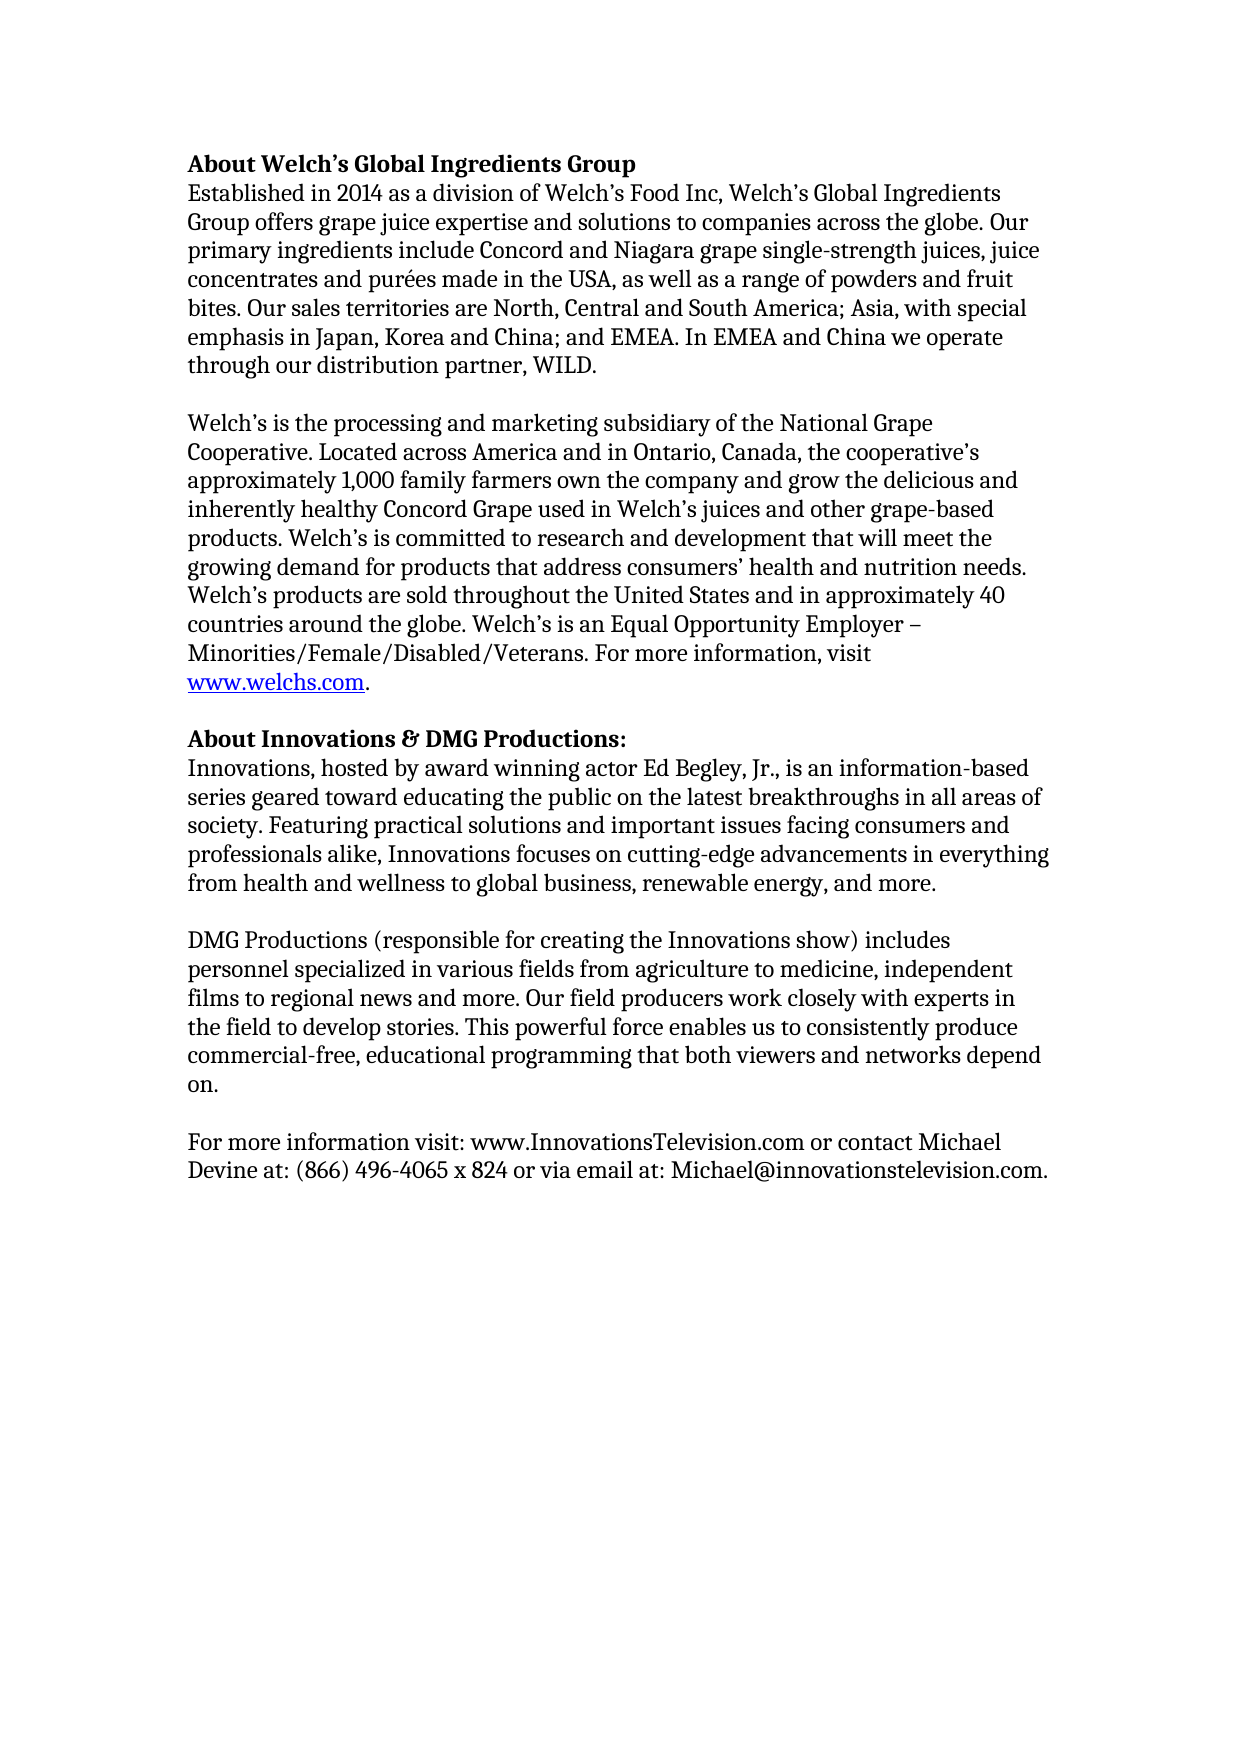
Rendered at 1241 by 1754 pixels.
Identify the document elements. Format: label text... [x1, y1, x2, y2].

text Innovations, hosted by award winning actor Ed Begley, Jr., is an information-based series geared toward educating the public on the latest breakthroughs in all areas of society. Featuring practical solutions and important issues facing consumers and professionals alike, Innovations focuses on cutting-edge advancements in everything from health and wellness to global business, renewable energy, and more. [187, 754, 1053, 897]
text For more information visit: www.InnovationsTelevision.com or contact Michael Devine at: (866) 496-4065 x 824 or via email at: Michael@innovationstelevision.com. [187, 1127, 1053, 1185]
text DMG Productions (responsible for creating the Innovations show) includes personnel specialized in various fields from agriculture to medicine, independent films to regional news and more. Our field producers work closely with experts in the field to develop stories. This powerful force enables us to consistently produce commercial-free, educational programming that both viewers and networks depend on. [187, 926, 1053, 1099]
text Welch’s is the processing and marketing subsidiary of the National Grape Cooperative. Located across America and in Ontario, Canada, the cooperative’s approximately 1,000 family farmers own the company and grow the delicious and inherently healthy Concord Grape used in Welch’s juices and other grape-based products. Welch’s is committed to research and development that will meet the growing demand for products that address consumers’ health and nutrition needs. Welch’s products are sold throughout the United States and in approximately 40 countries around the globe. Welch’s is an Equal Opportunity Employer – Minorities/Female/Disabled/Veterans. For more information, visit www.welchs.com. [187, 409, 1053, 696]
text Established in 2014 as a division of Welch’s Food Inc, Welch’s Global Ingredients Group offers grape juice expertise and solutions to companies across the globe. Our primary ingredients include Concord and Niagara grape single-strength juices, juice concentrates and purées made in the USA, as well as a range of powders and fruit bites. Our sales territories are North, Central and South America; Asia, with special emphasis in Japan, Korea and China; and EMEA. In EMEA and China we operate through our distribution partner, WILD. [187, 179, 1053, 380]
text About Welch’s Global Ingredients Group [187, 150, 1053, 179]
text About Innovations & DMG Productions: [187, 725, 1053, 754]
